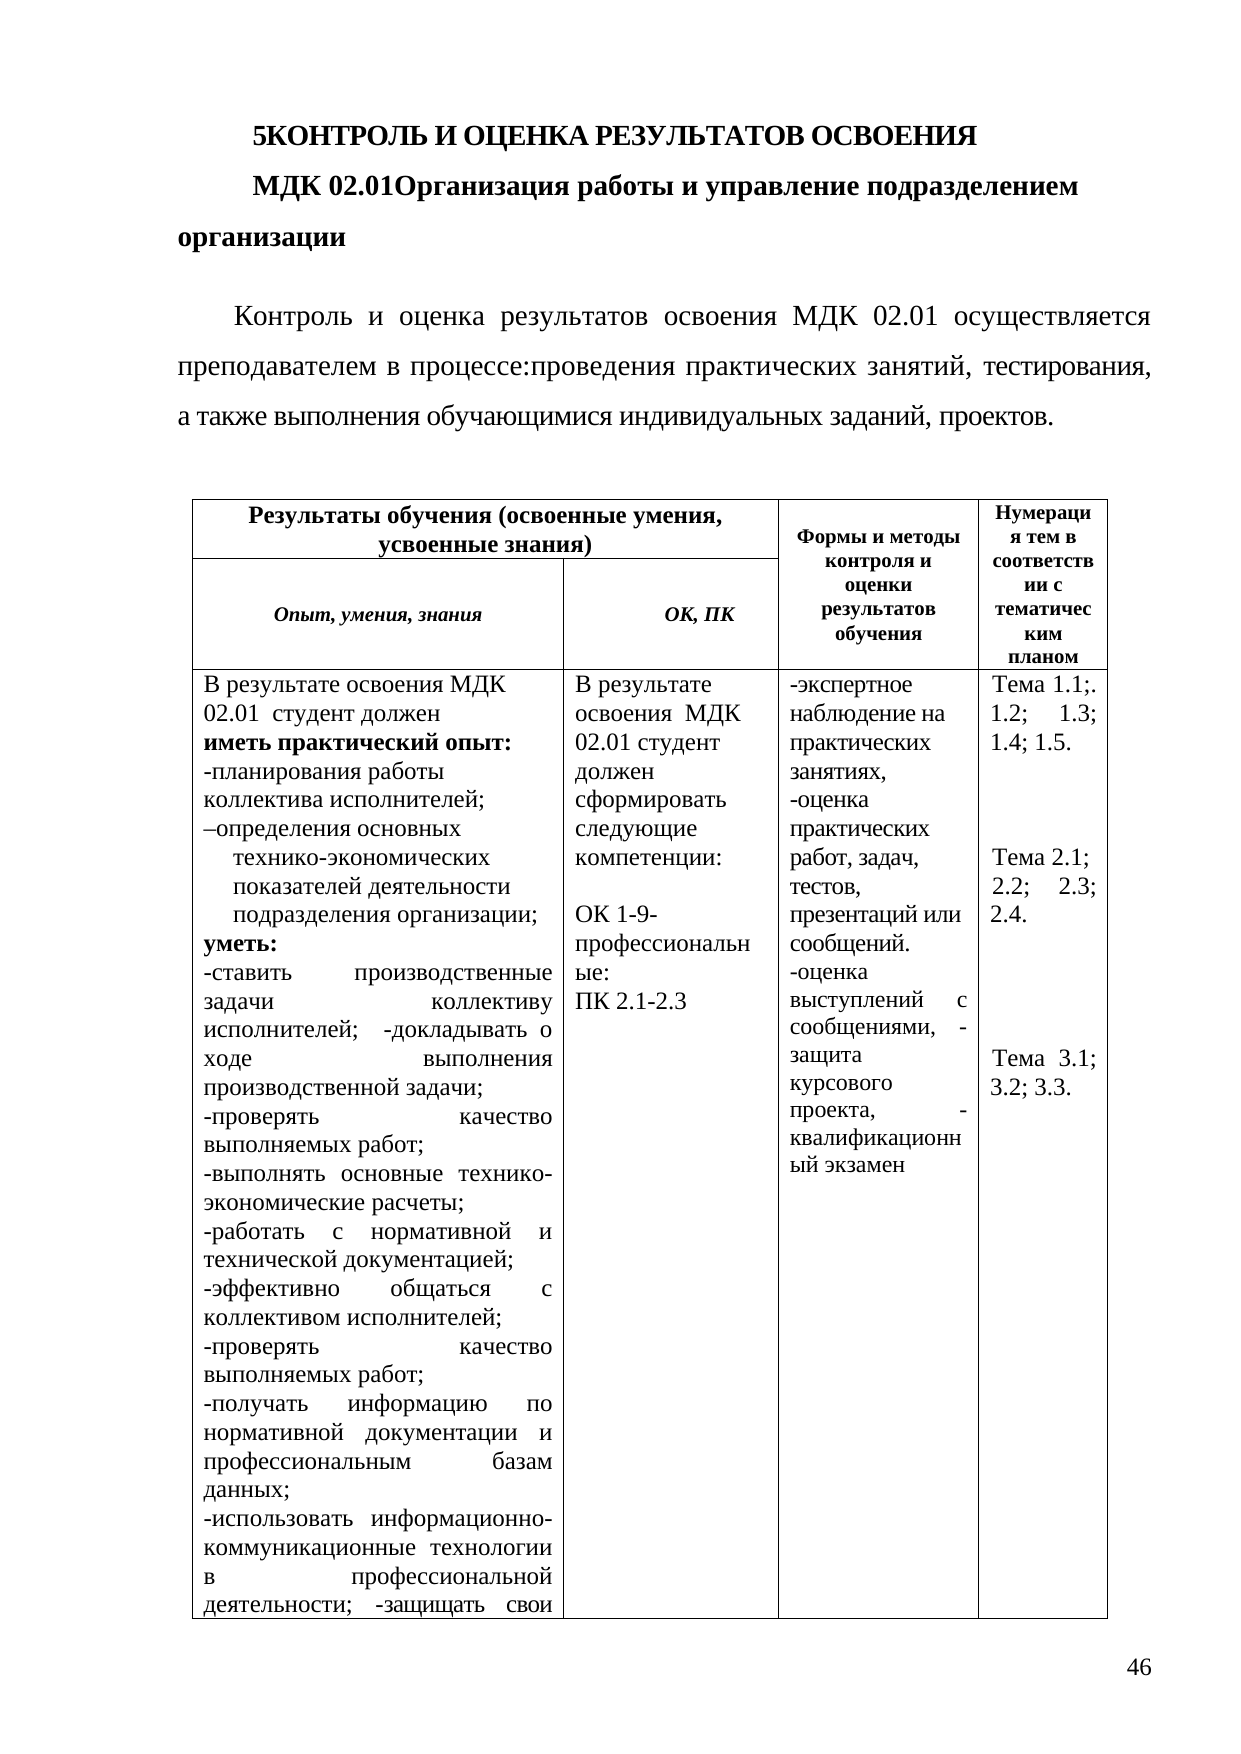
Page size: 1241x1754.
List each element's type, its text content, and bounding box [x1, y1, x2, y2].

text 5КОНТРОЛЬ И ОЦЕНКА РЕЗУЛЬТАТОВ ОСВОЕНИЯ [177, 118, 1152, 152]
subtitle Контроль и оценка результатов освоения МДК 02.01 осуществляется преподавателем в процессе:проведения практических занятий, тестирования, а также выполнения обучающимися индивидуальных заданий, проектов. [177, 298, 1152, 432]
table_header Нумерация тем в соответствии с тематическим планом [979, 500, 1107, 668]
table_header Результаты обучения (освоенные умения, усвоенные знания) [193, 500, 778, 558]
table_cell ОК, ПК [564, 559, 778, 668]
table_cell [564, 670, 778, 1618]
text МДК 02.01Организация работы и управление подразделением организации [177, 168, 1152, 252]
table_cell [979, 670, 1107, 1618]
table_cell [193, 670, 563, 1618]
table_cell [779, 670, 978, 1618]
table_cell Опыт, умения, знания [193, 559, 563, 668]
table_header Формы и методы контроля и оценки результатов обучения [779, 500, 978, 668]
